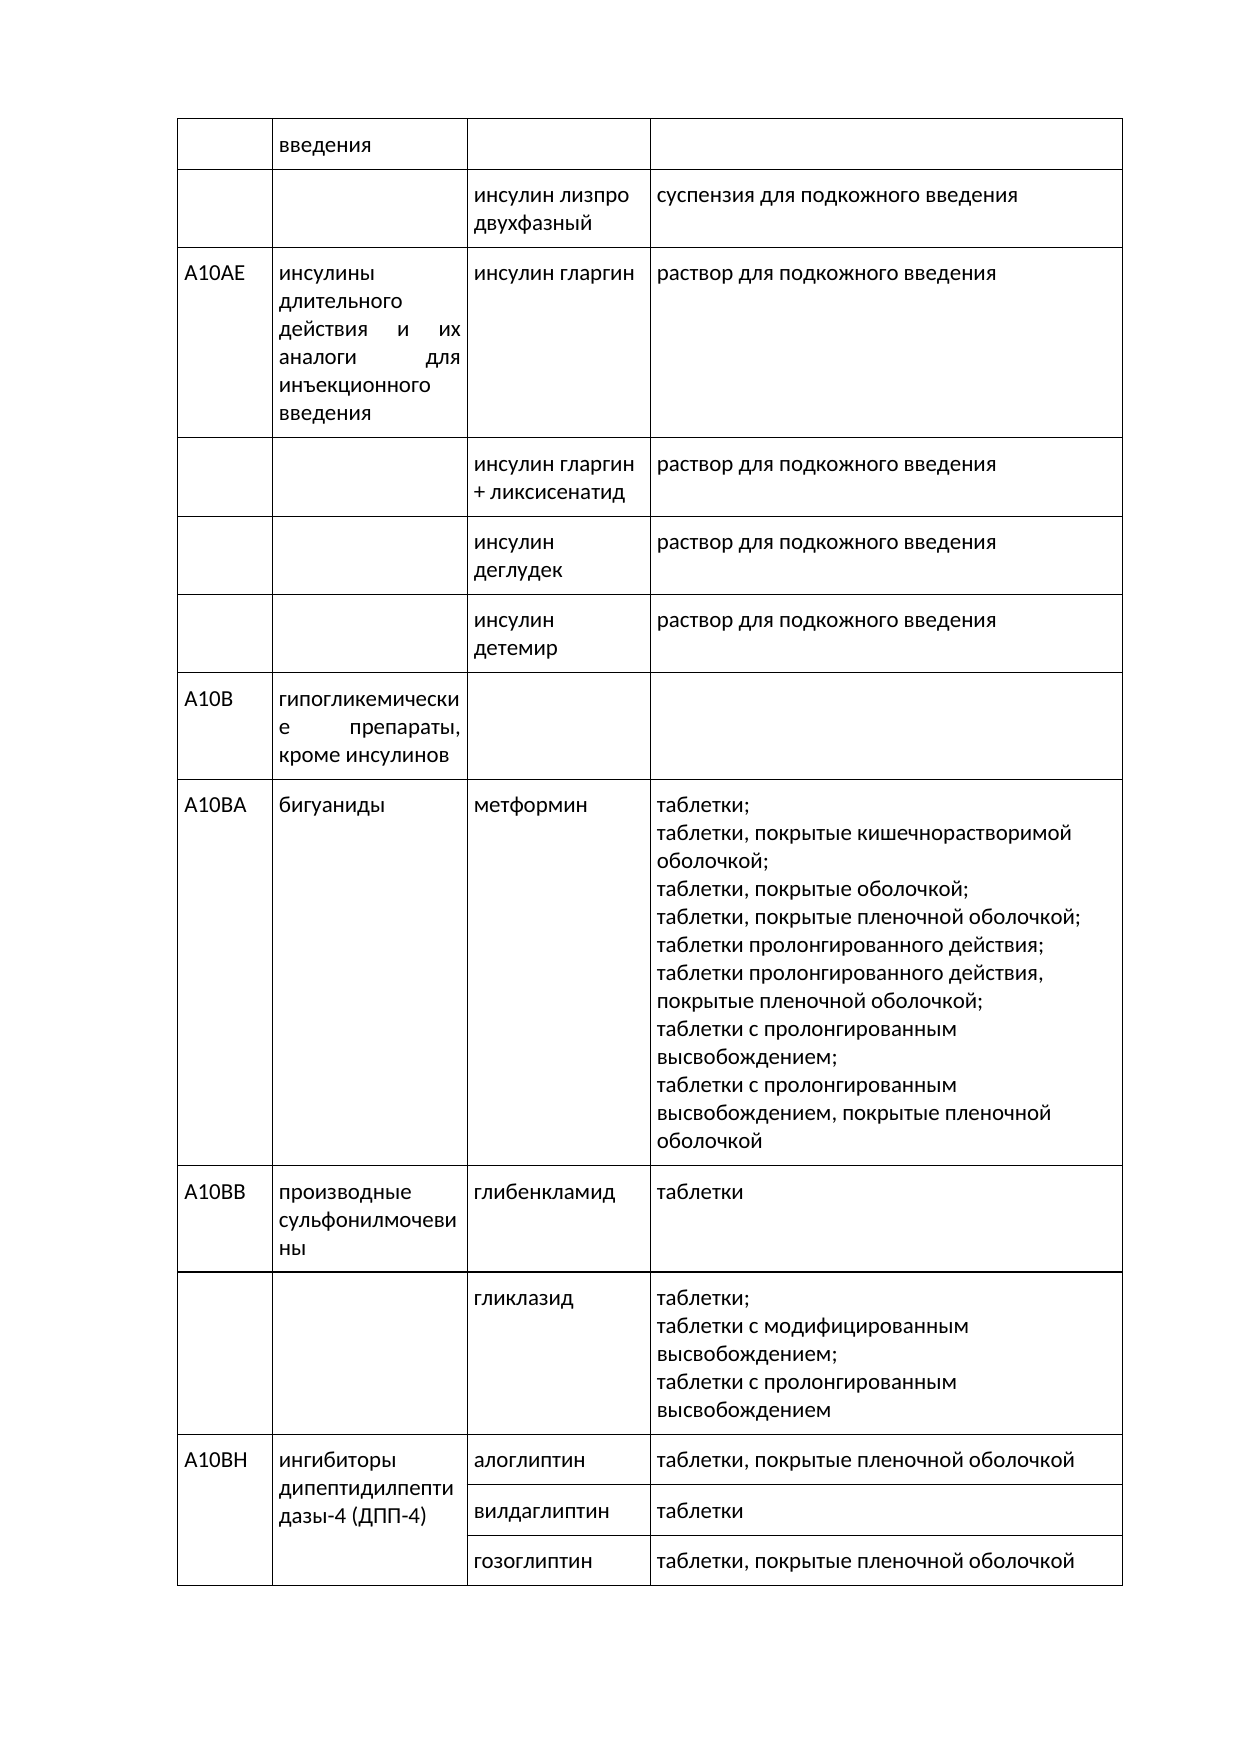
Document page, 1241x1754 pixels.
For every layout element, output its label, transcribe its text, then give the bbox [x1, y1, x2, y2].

table_cell [273, 517, 467, 594]
table_cell [468, 673, 650, 778]
table_cell [273, 595, 467, 672]
table_cell таблетки, покрытые пленочной оболочкой [651, 1435, 1122, 1484]
table_cell [178, 1273, 272, 1434]
table_cell раствор для подкожного введения [651, 248, 1122, 437]
table_cell [273, 1273, 467, 1434]
table_cell бигуаниды [273, 780, 467, 1165]
table_cell [273, 170, 467, 247]
table_cell таблетки; таблетки с модифицированным высвобождением; таблетки с пролонгированным высвобождением [651, 1273, 1122, 1434]
table_cell гозоглиптин [468, 1536, 650, 1585]
table_cell A10BH [178, 1435, 272, 1585]
table_cell инсулин гларгин [468, 248, 650, 437]
table_cell инсулин деглудек [468, 517, 650, 594]
table_cell гликлазид [468, 1273, 650, 1434]
table_cell инсулин лизпро двухфазный [468, 170, 650, 247]
table_cell таблетки [651, 1485, 1122, 1534]
table_cell инсулин гларгин + ликсисенатид [468, 438, 650, 516]
table_cell алоглиптин [468, 1435, 650, 1484]
table_cell таблетки; таблетки, покрытые кишечнорастворимой оболочкой; таблетки, покрытые оболочкой; таблетки, покрытые пленочной оболочкой; таблетки пролонгированного действия; таблетки пролонгированного действия, покрытые пленочной оболочкой; таблетки с пролонгированным высвобождением; таблетки с пролонгированным высвобождением, покрытые пленочной оболочкой [651, 780, 1122, 1165]
table_cell A10BA [178, 780, 272, 1165]
table_cell гипогликемические препараты, кроме инсулинов [273, 673, 467, 778]
table_cell раствор для подкожного введения [651, 438, 1122, 516]
table_cell [651, 673, 1122, 778]
table_cell [178, 170, 272, 247]
table_cell [178, 517, 272, 594]
table_cell A10BB [178, 1166, 272, 1271]
table_cell инсулин детемир [468, 595, 650, 672]
table_cell суспензия для подкожного введения [651, 170, 1122, 247]
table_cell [651, 1536, 1122, 1585]
table_cell [178, 438, 272, 516]
table_cell [178, 595, 272, 672]
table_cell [468, 119, 650, 168]
table_cell раствор для подкожного введения [651, 595, 1122, 672]
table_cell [651, 119, 1122, 168]
table_cell [273, 438, 467, 516]
table_cell производные сульфонилмочевины [273, 1166, 467, 1271]
table_cell ингибиторы дипептидилпептидазы-4 (ДПП-4) [273, 1435, 467, 1585]
table_cell вилдаглиптин [468, 1485, 650, 1534]
table_cell инсулины длительного действия и их аналоги для инъекционного введения [273, 248, 467, 437]
table_cell A10AE [178, 248, 272, 437]
table_cell A10B [178, 673, 272, 778]
table_cell метформин [468, 780, 650, 1165]
table_cell глибенкламид [468, 1166, 650, 1271]
table_cell таблетки [651, 1166, 1122, 1271]
table_cell раствор для подкожного введения [651, 517, 1122, 594]
